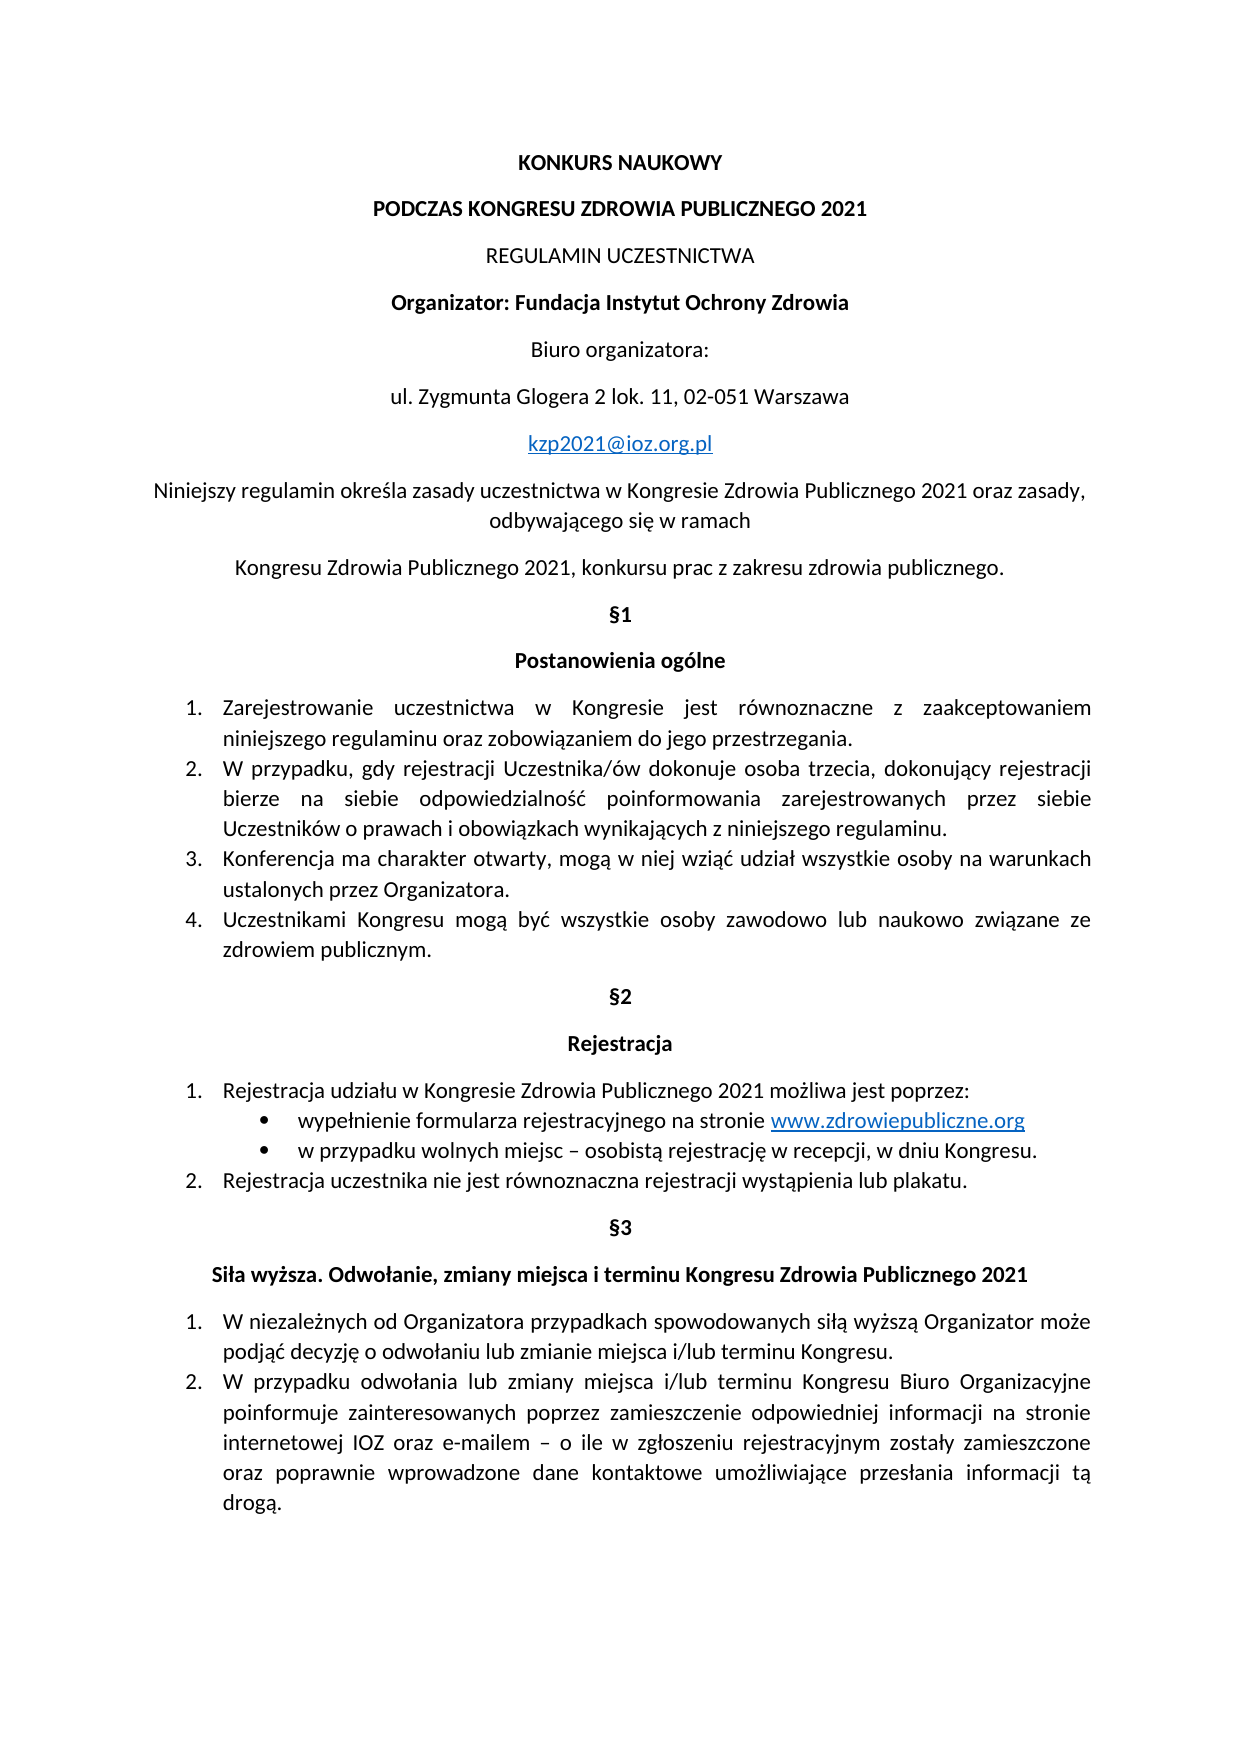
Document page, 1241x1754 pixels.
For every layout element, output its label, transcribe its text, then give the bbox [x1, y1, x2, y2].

text ul. Zygmunta Glogera 2 lok. 11, 02-051 Warszawa [148, 382, 1093, 410]
text PODCZAS KONGRESU ZDROWIA PUBLICZNEGO 2021 [148, 194, 1093, 222]
text kzp2021@ioz.org.pl [148, 429, 1093, 457]
list w przypadku wolnych miejsc – osobistą rejestrację w recepcji, w dniu Kongresu. [260, 1136, 1093, 1164]
list Zarejestrowanie uczestnictwa w Kongresie jest równoznaczne z zaakceptowaniem niniejszego regulaminu oraz zobowiązaniem do jego przestrzegania. [185, 693, 1093, 752]
list wypełnienie formularza rejestracyjnego na stronie www.zdrowiepubliczne.org [260, 1106, 1093, 1134]
text Rejestracja [148, 1029, 1093, 1057]
text Organizator: Fundacja Instytut Ochrony Zdrowia [148, 288, 1093, 316]
list W niezależnych od Organizatora przypadkach spowodowanych siłą wyższą Organizator może podjąć decyzję o odwołaniu lub zmianie miejsca i/lub terminu Kongresu. [185, 1307, 1093, 1365]
text §2 [148, 982, 1093, 1010]
list W przypadku odwołania lub zmiany miejsca i/lub terminu Kongresu Biuro Organizacyjne poinformuje zainteresowanych poprzez zamieszczenie odpowiedniej informacji na stronie internetowej IOZ oraz e-mailem – o ile w zgłoszeniu rejestracyjnym zostały zamieszczone oraz poprawnie wprowadzone dane kontaktowe umożliwiające przesłania informacji tą drogą. [185, 1367, 1093, 1516]
list Uczestnikami Kongresu mogą być wszystkie osoby zawodowo lub naukowo związane ze zdrowiem publicznym. [185, 905, 1093, 963]
list W przypadku, gdy rejestracji Uczestnika/ów dokonuje osoba trzecia, dokonujący rejestracji bierze na siebie odpowiedzialność poinformowania zarejestrowanych przez siebie Uczestników o prawach i obowiązkach wynikających z niniejszego regulaminu. [185, 754, 1093, 842]
text Siła wyższa. Odwołanie, zmiany miejsca i terminu Kongresu Zdrowia Publicznego 2021 [148, 1260, 1093, 1288]
text Postanowienia ogólne [148, 647, 1093, 674]
list Rejestracja uczestnika nie jest równoznaczna rejestracji wystąpienia lub plakatu. [185, 1166, 1093, 1194]
text Biuro organizatora: [148, 335, 1093, 363]
list Konferencja ma charakter otwarty, mogą w niej wziąć udział wszystkie osoby na warunkach ustalonych przez Organizatora. [185, 844, 1093, 903]
text REGULAMIN UCZESTNICTWA [148, 241, 1093, 269]
list Rejestracja udziału w Kongresie Zdrowia Publicznego 2021 możliwa jest poprzez: [185, 1076, 1093, 1104]
text Niniejszy regulamin określa zasady uczestnictwa w Kongresie Zdrowia Publicznego 2021 oraz zasady, odbywającego się w ramach [148, 476, 1093, 534]
text Kongresu Zdrowia Publicznego 2021, konkursu prac z zakresu zdrowia publicznego. [148, 553, 1093, 581]
text KONKURS NAUKOWY [148, 148, 1093, 176]
text §3 [148, 1213, 1093, 1241]
text §1 [148, 600, 1093, 628]
